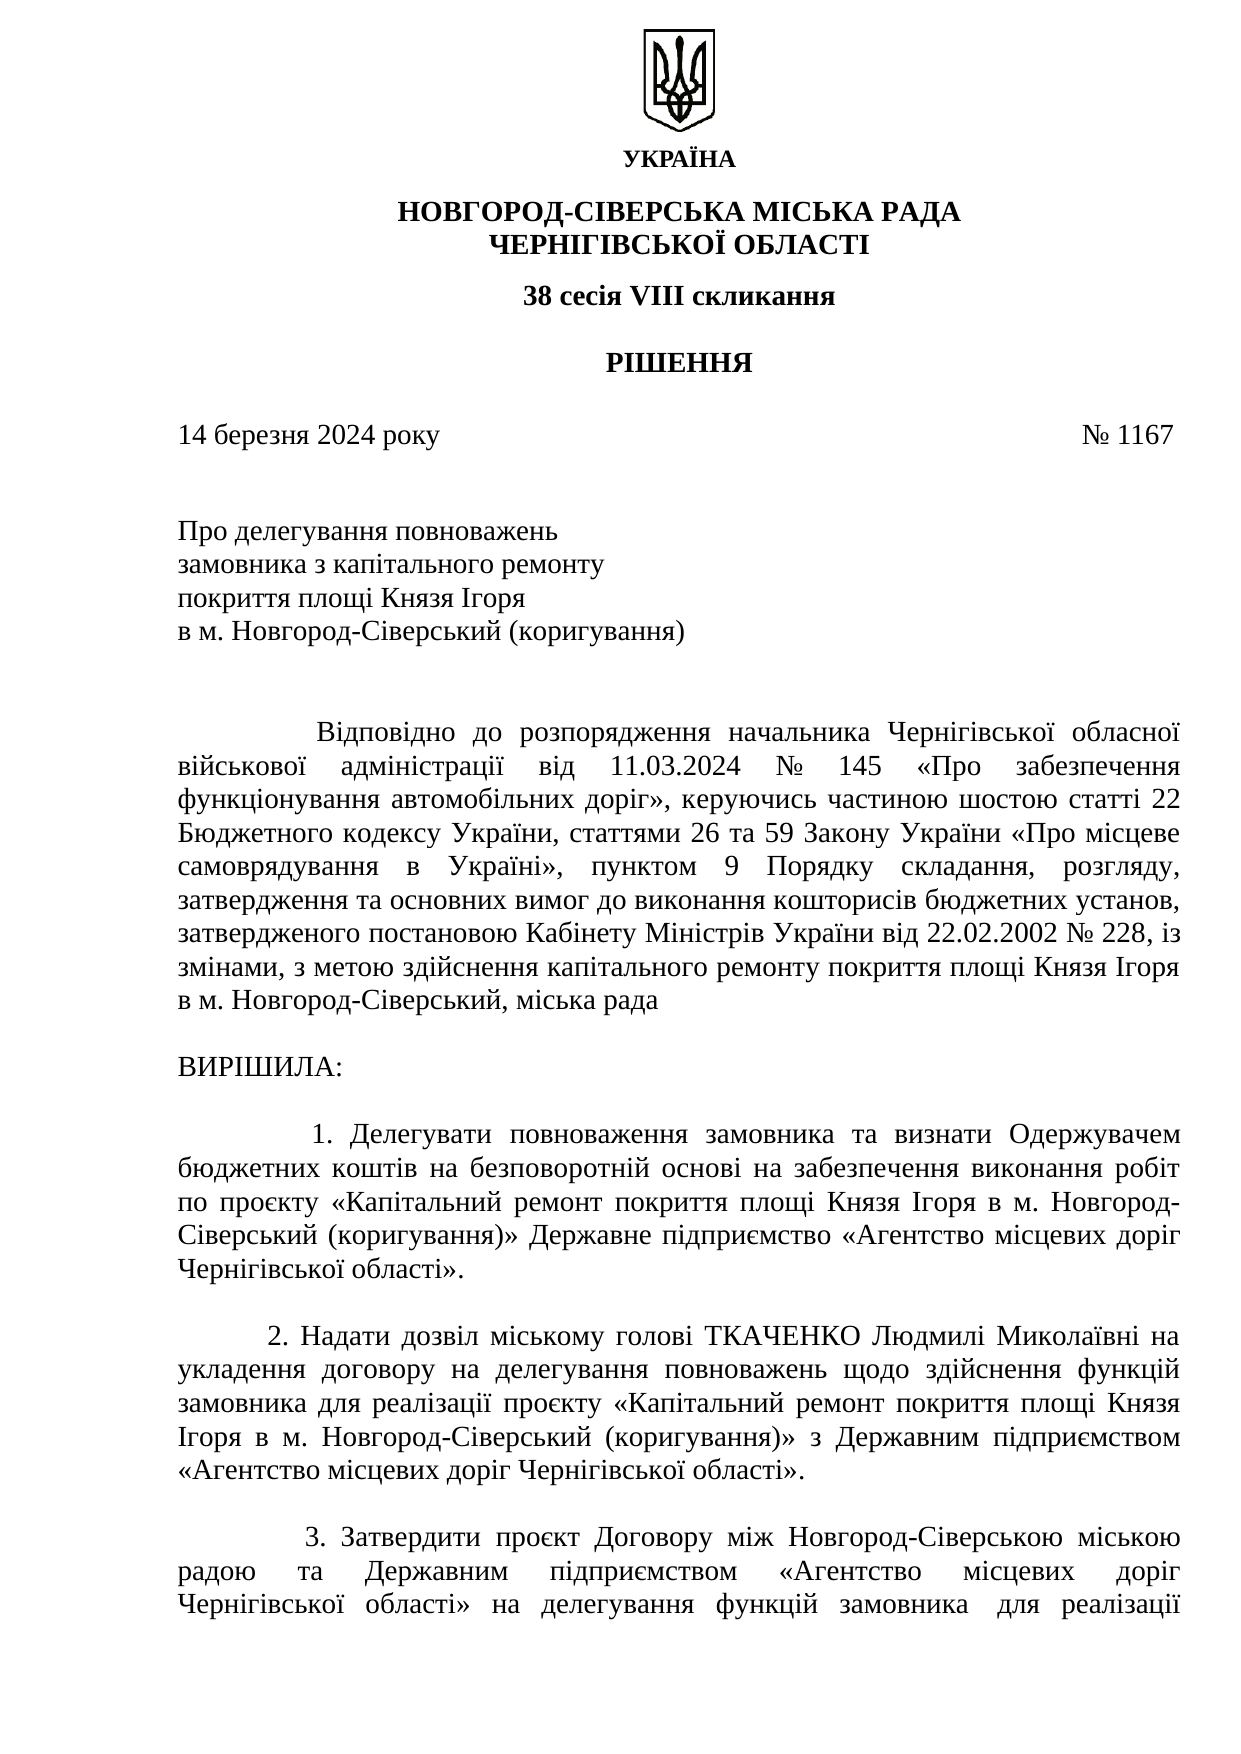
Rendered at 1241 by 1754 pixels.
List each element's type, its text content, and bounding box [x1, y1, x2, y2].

text в м. Новгород-Сіверський (коригування) [177, 613, 1181, 647]
text покриття площі Князя Ігоря [177, 580, 1181, 613]
picture [643, 29, 715, 132]
text Відповідно до розпорядження начальника Чернігівської обласної військової адміністрації від 11.03.2024 № 145 «Про забезпечення функціонування автомобільних доріг», керуючись частиною шостою статті 22 Бюджетного кодексу України, статтями 26 та 59 Закону України «Про місцеве самоврядування в Україні», пунктом 9 Порядку складання, розгляду, затвердження та основних вимог до виконання кошторисів бюджетних установ, затвердженого постановою Кабінету Міністрів України від 22.02.2002 № 228, із змінами, з метою здійснення капітального ремонту покриття площі Князя Ігоря в м. Новгород-Сіверський, міська рада [177, 915, 1181, 1016]
text ЧЕРНІГІВСЬКОЇ ОБЛАСТІ [177, 227, 1181, 261]
text замовника з капітального ремонту [177, 546, 1181, 580]
text 38 сесія VIII скликання [177, 278, 1181, 311]
text 1. Делегувати повноваження замовника та визнати Одержувачем бюджетних коштів на безповоротній основі на забезпечення виконання робіт по проєкту «Капітальний ремонт покриття площі Князя Ігоря в м. Новгород-Сіверський (коригування)» Державне підприємство «Агентство місцевих доріг Чернігівської області». [177, 1117, 1181, 1284]
text НОВГОРОД-СІВЕРСЬКА МІСЬКА РАДА [177, 194, 1181, 227]
text РІШЕННЯ [177, 345, 1181, 378]
text Україна [177, 144, 1181, 173]
text 14 березня 2024 року № 1167 [177, 417, 1181, 451]
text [177, 1519, 1181, 1620]
text Про делегування повноважень [177, 513, 1181, 546]
text Відповідно до розпорядження начальника Чернігівської обласної військової адміністрації від 11.03.2024 № 145 «Про забезпечення функціонування автомобільних доріг», керуючись частиною шостою статті 22 Бюджетного кодексу України, статтями 26 та 59 Закону України «Про місцеве самоврядування в Україні», пунктом 9 Порядку складання, розгляду, затвердження та основних вимог до виконання кошторисів бюджетних установ, затвердженого постановою Кабінету Міністрів України від 22.02.2002 № 228, із змінами, з метою здійснення капітального ремонту покриття площі Князя Ігоря в м. Новгород-Сіверський, міська рада [177, 714, 1181, 815]
text ВИРІШИЛА: [177, 1049, 1181, 1083]
text 2. Надати дозвіл міському голові ТКАЧЕНКО Людмилі Миколаївні на укладення договору на делегування повноважень щодо здійснення функцій замовника для реалізації проєкту «Капітальний ремонт покриття площі Князя Ігоря в м. Новгород-Сіверський (коригування)» з Державним підприємством «Агентство місцевих доріг Чернігівської області». [177, 1318, 1181, 1486]
